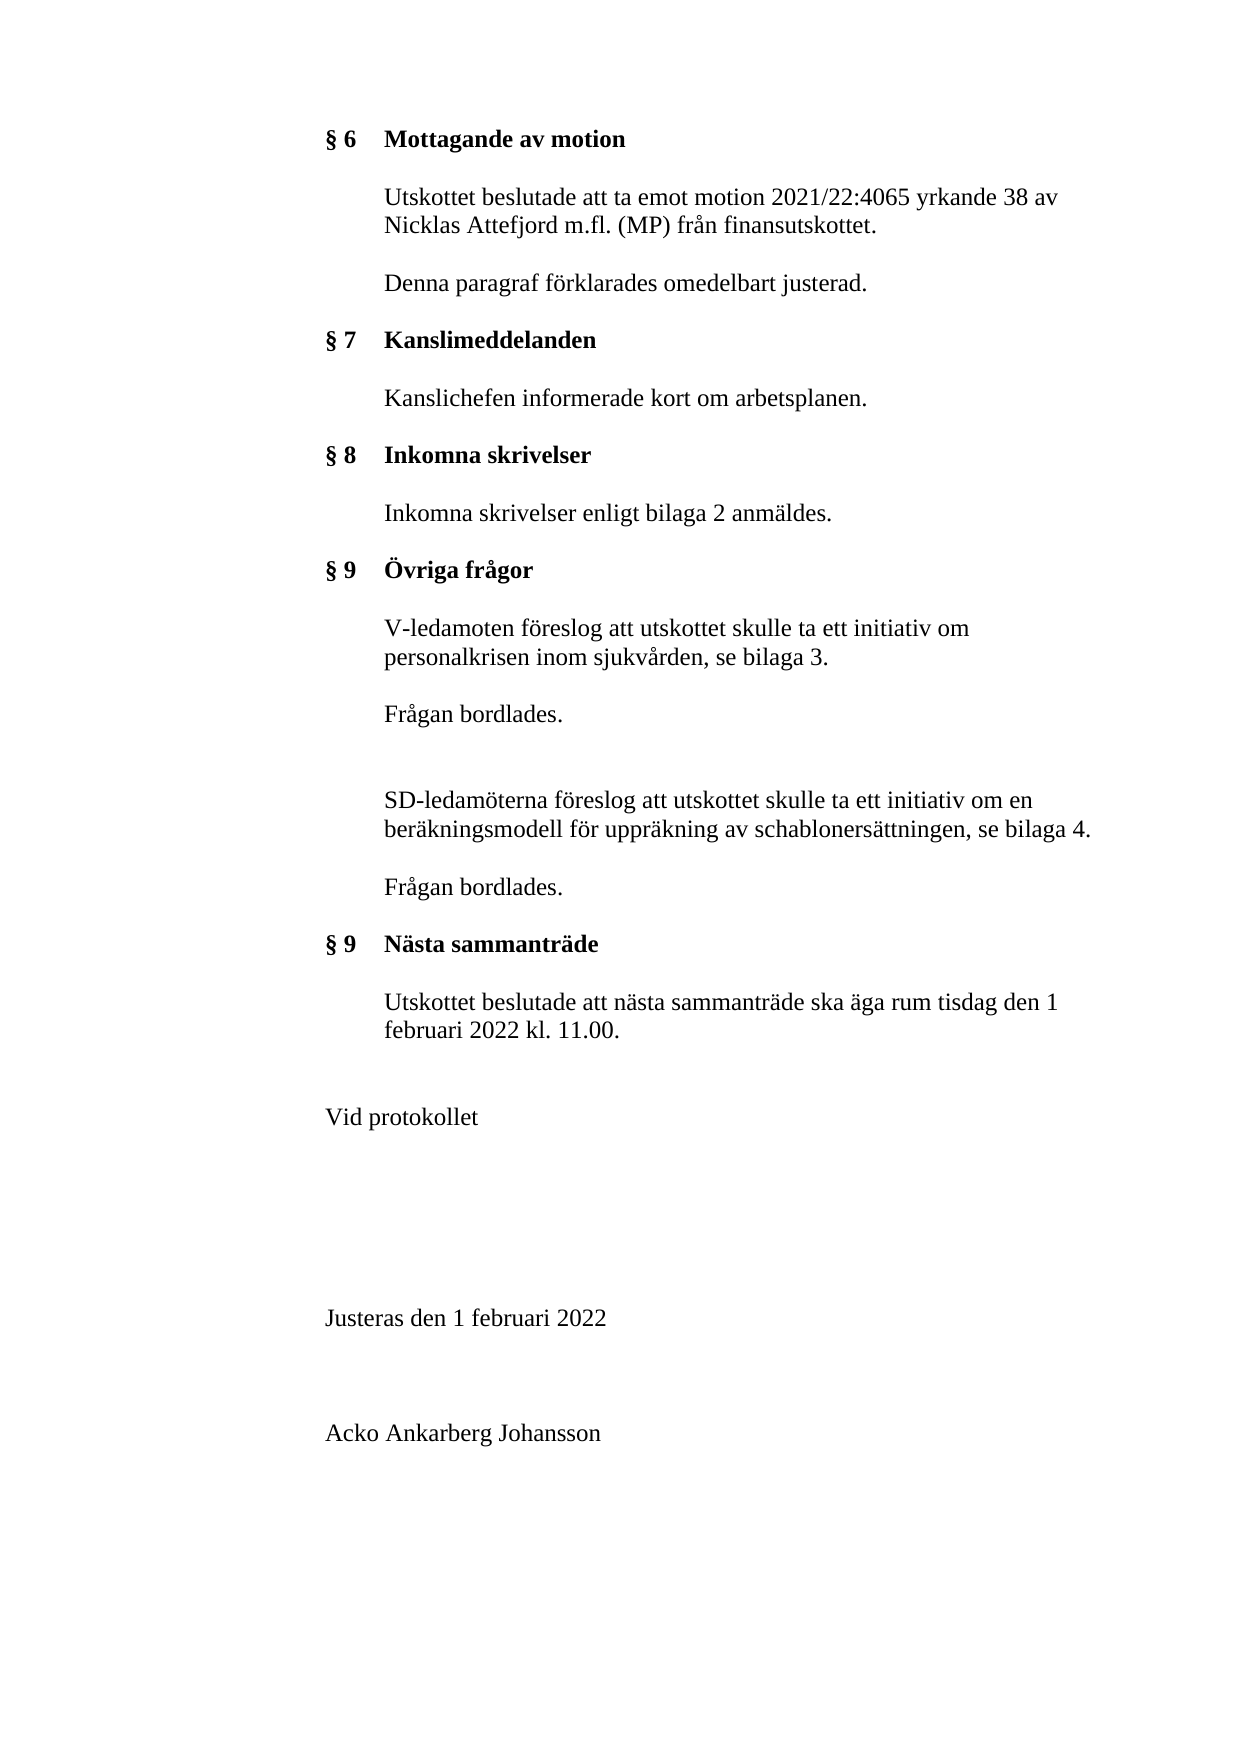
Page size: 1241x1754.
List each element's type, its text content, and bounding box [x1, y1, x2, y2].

table_cell Inkomna skrivelser Inkomna skrivelser enligt bilaga 2 anmäldes. [377, 440, 1122, 555]
table_cell Vid protokollet Justeras den 1 februari 2022 Acko Ankarberg Johansson [318, 1073, 1122, 1447]
table_cell § 6 [318, 124, 377, 325]
table_cell Kanslimeddelanden Kanslichefen informerade kort om arbetsplanen. [377, 325, 1122, 440]
table_cell § 9 [318, 555, 377, 929]
table_cell Mottagande av motion Utskottet beslutade att ta emot motion 2021/22:4065 yrkande 38 av Nicklas Attefjord m.fl. (MP) från finansutskottet. Denna paragraf förklarades omedelbart justerad. [377, 124, 1122, 325]
table_cell § 8 [318, 440, 377, 555]
table_cell § 9 [318, 929, 377, 1073]
table_cell Övriga frågor V-ledamoten föreslog att utskottet skulle ta ett initiativ om personalkrisen inom sjukvården, se bilaga 3. Frågan bordlades. SD-ledamöterna föreslog att utskottet skulle ta ett initiativ om en beräkningsmodell för uppräkning av schablonersättningen, se bilaga 4. Frågan bordlades. [377, 555, 1122, 929]
table_cell § 7 [318, 325, 377, 440]
table_cell Nästa sammanträde Utskottet beslutade att nästa sammanträde ska äga rum tisdag den 1 februari 2022 kl. 11.00. [377, 929, 1122, 1073]
